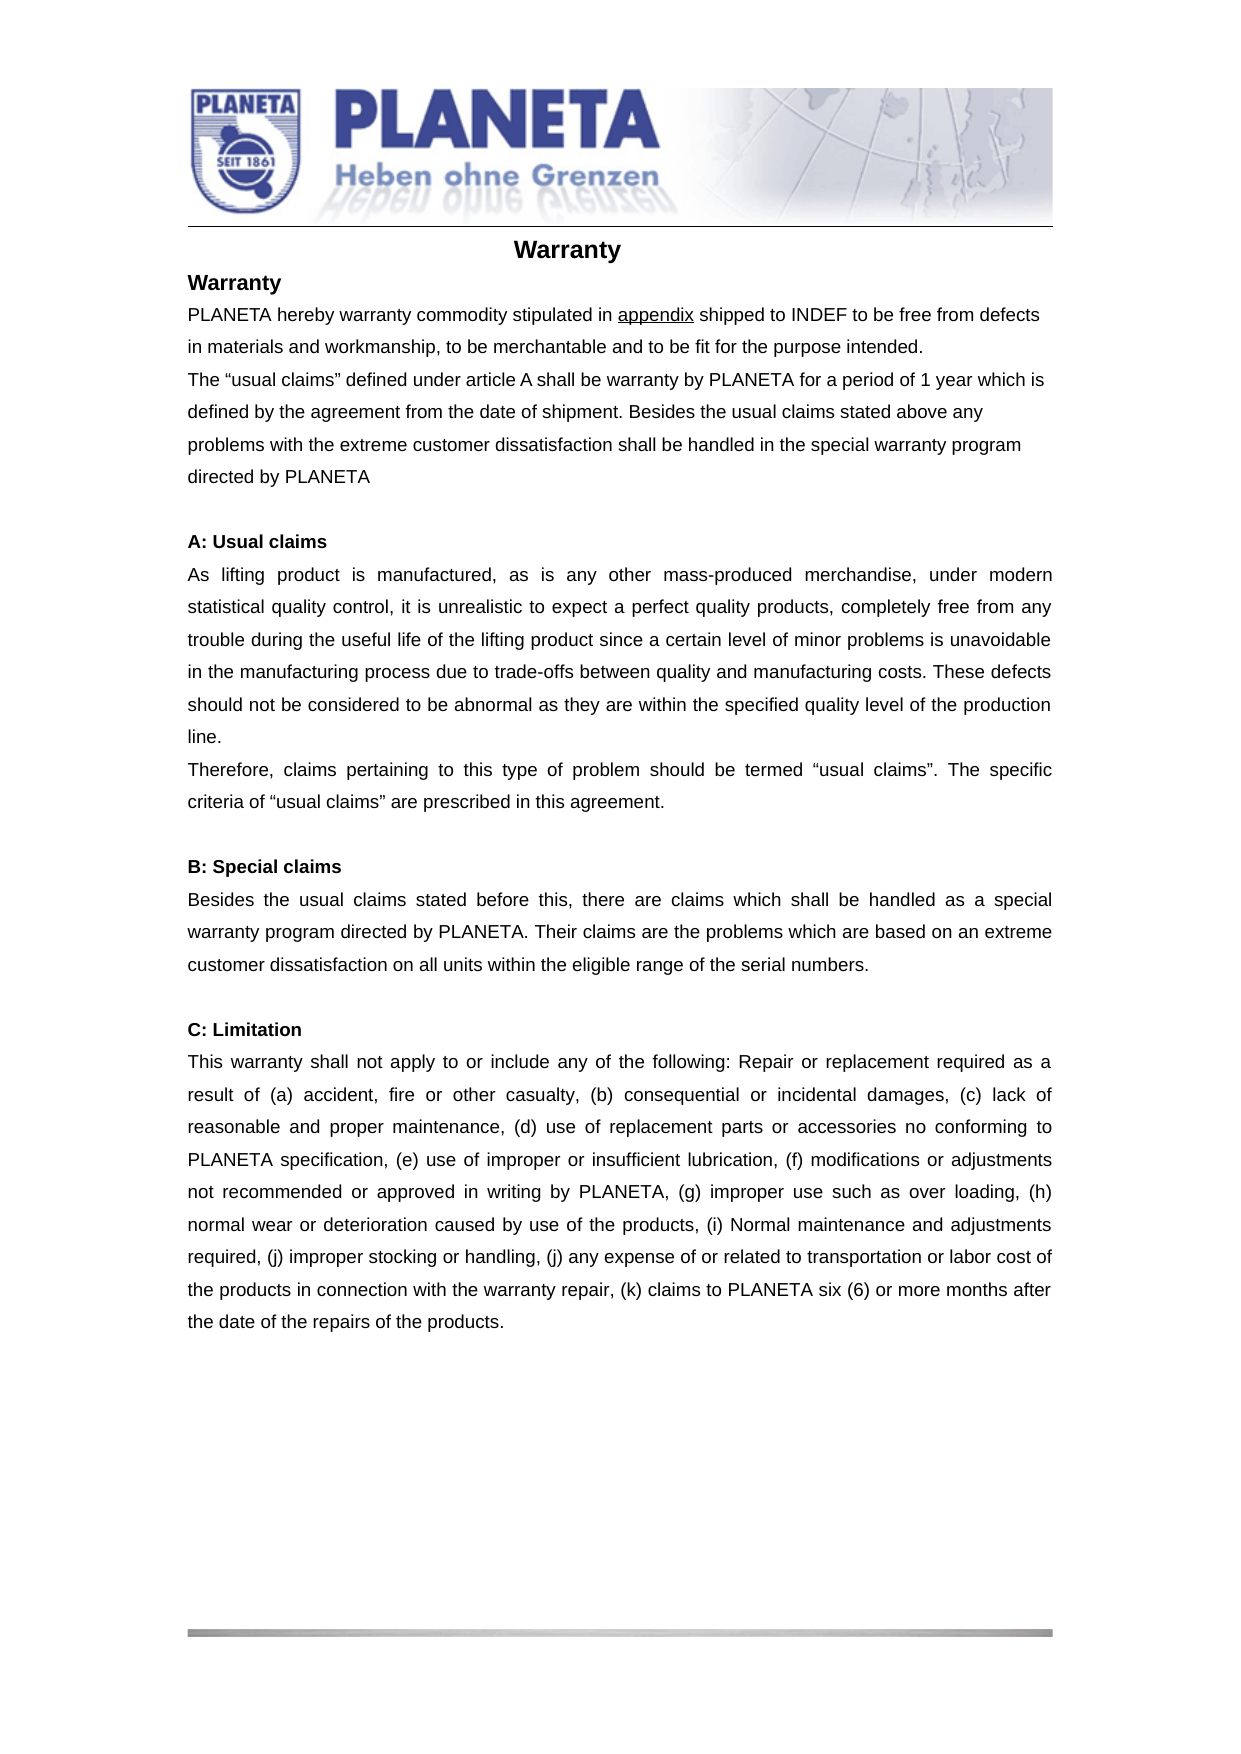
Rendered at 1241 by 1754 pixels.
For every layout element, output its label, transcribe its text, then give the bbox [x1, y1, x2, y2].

text B: Special claims [187, 851, 1053, 883]
picture [187, 1629, 1053, 1637]
text Therefore, claims pertaining to this type of problem should be termed “usual claims”. The specific criteria of “usual claims” are prescribed in this agreement. [187, 753, 1053, 818]
text A: Usual claims [187, 526, 1053, 558]
picture [187, 88, 1053, 224]
text Besides the usual claims stated before this, there are claims which shall be handled as a special warranty program directed by PLANETA. Their claims are the problems which are based on an extreme customer dissatisfaction on all units within the eligible range of the serial numbers. [187, 883, 1053, 981]
text As lifting product is manufactured, as is any other mass-produced merchandise, under modern statistical quality control, it is unrealistic to expect a perfect quality products, completely free from any trouble during the useful life of the lifting product since a certain level of minor problems is unavoidable in the manufacturing process due to trade-offs between quality and manufacturing costs. These defects should not be considered to be abnormal as they are within the specified quality level of the production line. [187, 558, 1053, 753]
text This warranty shall not apply to or include any of the following: Repair or replacement required as a result of (a) accident, fire or other casualty, (b) consequential or incidental damages, (c) lack of reasonable and proper maintenance, (d) use of replacement parts or accessories no conforming to PLANETA specification, (e) use of improper or insufficient lubrication, (f) modifications or adjustments not recommended or approved in writing by PLANETA, (g) improper use such as over loading, (h) normal wear or deterioration caused by use of the products, (i) Normal maintenance and adjustments required, (j) improper stocking or handling, (j) any expense of or related to transportation or labor cost of the products in connection with the warranty repair, (k) claims to PLANETA six (6) or more months after the date of the repairs of the products. [187, 1046, 1053, 1338]
text C: Limitation [187, 1013, 1053, 1046]
text Warranty Warranty PLANETA hereby warranty commodity stipulated in appendix shipped to INDEF to be free from defects in materials and workmanship, to be merchantable and to be fit for the purpose intended. The “usual claims” defined under article A shall be warranty by PLANETA for a period of 1 year which is defined by the agreement from the date of shipment. Besides the usual claims stated above any problems with the extreme customer dissatisfaction shall be handled in the special warranty program directed by PLANETA [187, 233, 1053, 493]
